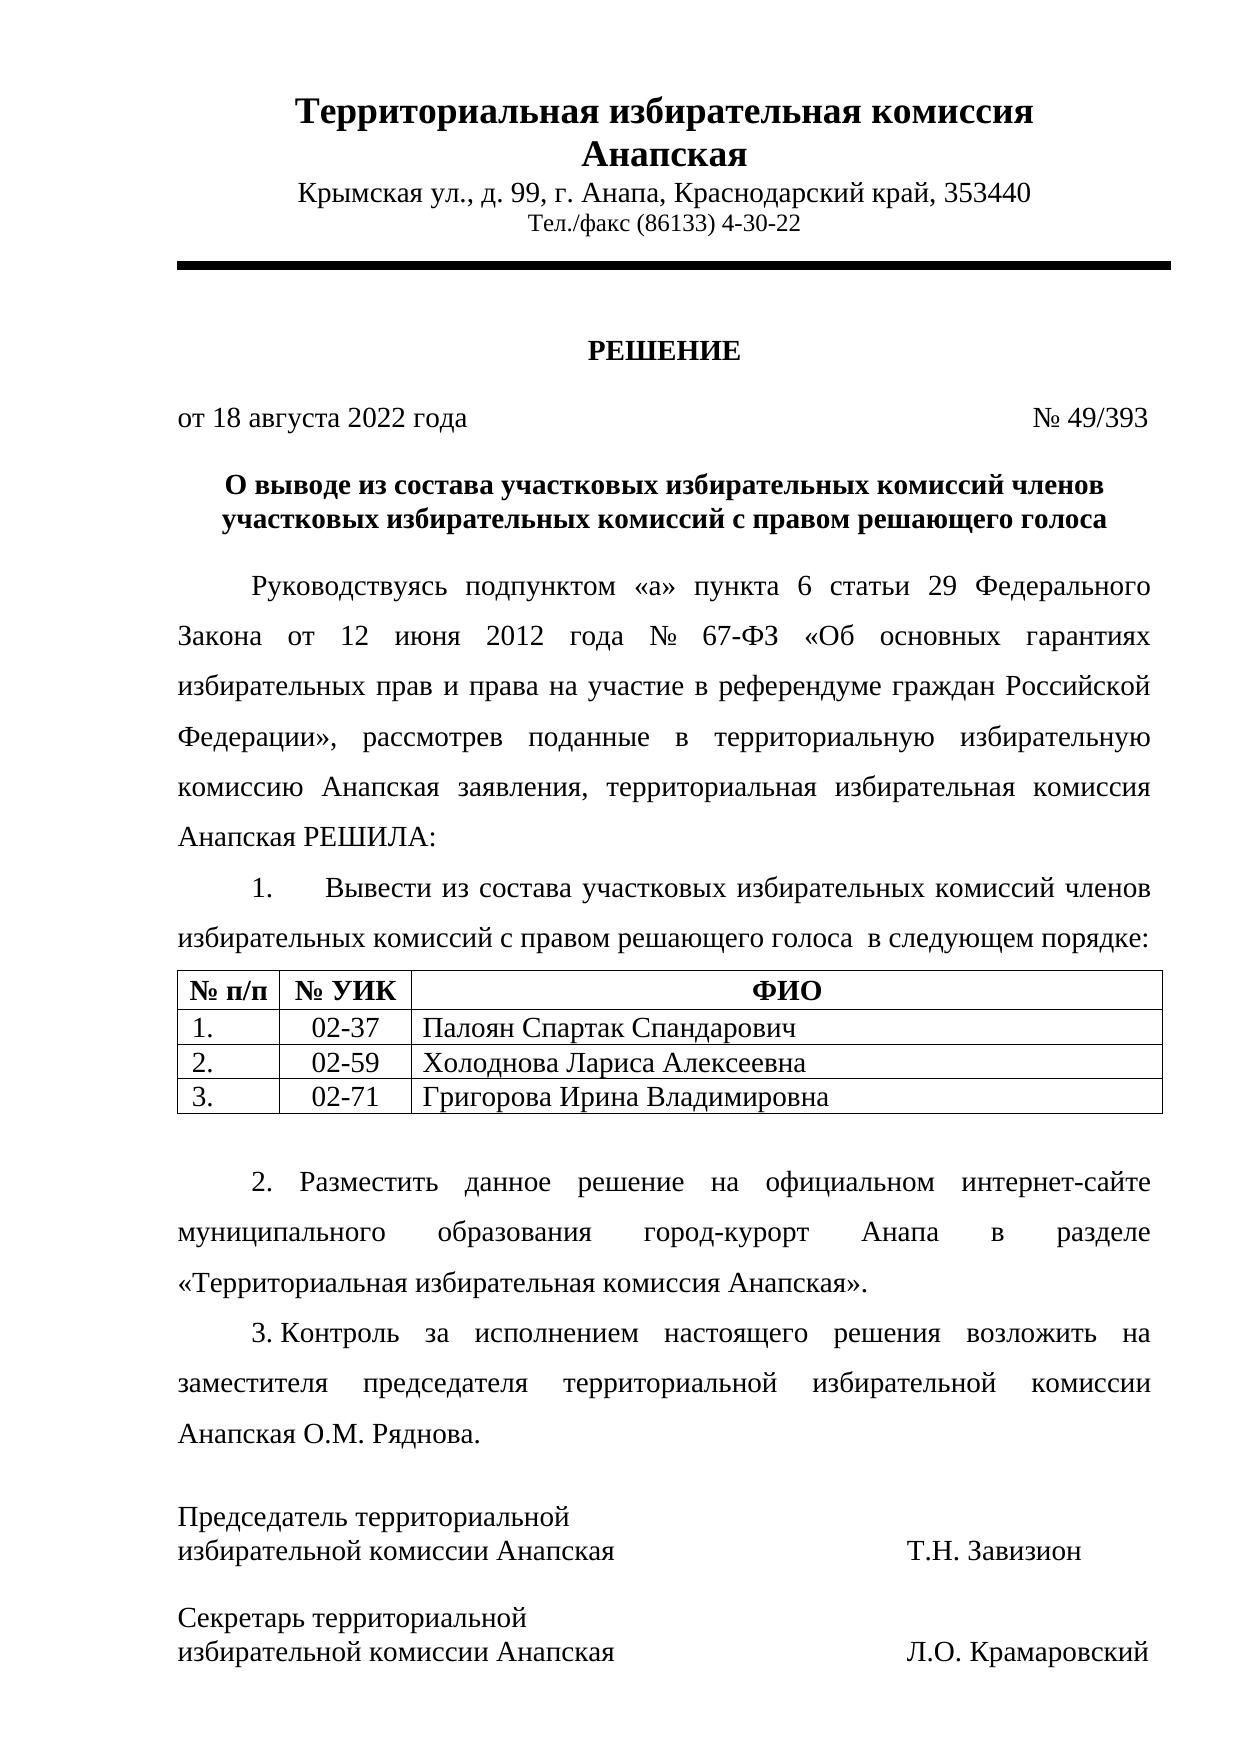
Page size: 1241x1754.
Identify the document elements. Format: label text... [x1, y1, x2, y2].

text избирательной комиссии Анапская Л.О. Крамаровский [177, 1634, 1152, 1667]
subtitle Руководствуясь подпунктом «а» пункта 6 статьи 29 Федерального Закона от 12 июня 2012 года № 67-ФЗ «Об основных гарантиях избирательных прав и права на участие в референдуме граждан Российской Федерации», рассмотрев поданные в территориальную избирательную комиссию Анапская заявления, территориальная избирательная комиссия Анапская РЕШИЛА: [177, 568, 1152, 853]
subtitle 3. Контроль за исполнением настоящего решения возложить на заместителя председателя территориальной избирательной комиссии Анапская О.М. Ряднова. [177, 1315, 1152, 1449]
table_cell Палоян Спартак Спандарович [412, 1010, 1162, 1044]
subtitle Вывести из состава участковых избирательных комиссий членов избирательных комиссий с правом решающего голоса в следующем порядке: [177, 870, 1152, 953]
subtitle от 18 августа 2022 года № 49/393 [177, 400, 1152, 434]
text Тел./факс (86133) 4-30-22 [177, 208, 1152, 237]
table_cell [178, 1045, 279, 1078]
subtitle 2. Разместить данное решение на официальном интернет-сайте муниципального образования город-курорт Анапа в разделе «Территориальная избирательная комиссия Анапская». [177, 1164, 1152, 1298]
table_cell Холоднова Лариса Алексеевна [412, 1045, 1162, 1078]
table_cell Григорова Ирина Владимировна [412, 1079, 1162, 1113]
subtitle О выводе из состава участковых избирательных комиссий членов участковых избирательных комиссий с правом решающего голоса [177, 467, 1152, 534]
text Секретарь территориальной [177, 1600, 1152, 1634]
subtitle РЕШЕНИЕ [177, 333, 1152, 367]
table_cell 02-59 [280, 1045, 411, 1078]
text Анапская [177, 132, 1152, 175]
table_header № УИК [280, 971, 411, 1009]
table_cell 02-37 [280, 1010, 411, 1044]
text избирательной комиссии Анапская Т.Н. Завизион [177, 1533, 1152, 1567]
table_header ФИО [412, 971, 1162, 1009]
table_header № п/п [178, 971, 279, 1009]
title Территориальная избирательная комиссия [177, 89, 1152, 132]
table_cell [178, 1079, 279, 1113]
table_cell [178, 1010, 279, 1044]
text Председатель территориальной [177, 1499, 1152, 1533]
subtitle Крымская ул., д. 99, г. Анапа, Краснодарский край, 353440 [177, 175, 1152, 208]
table_cell 02-71 [280, 1079, 411, 1113]
